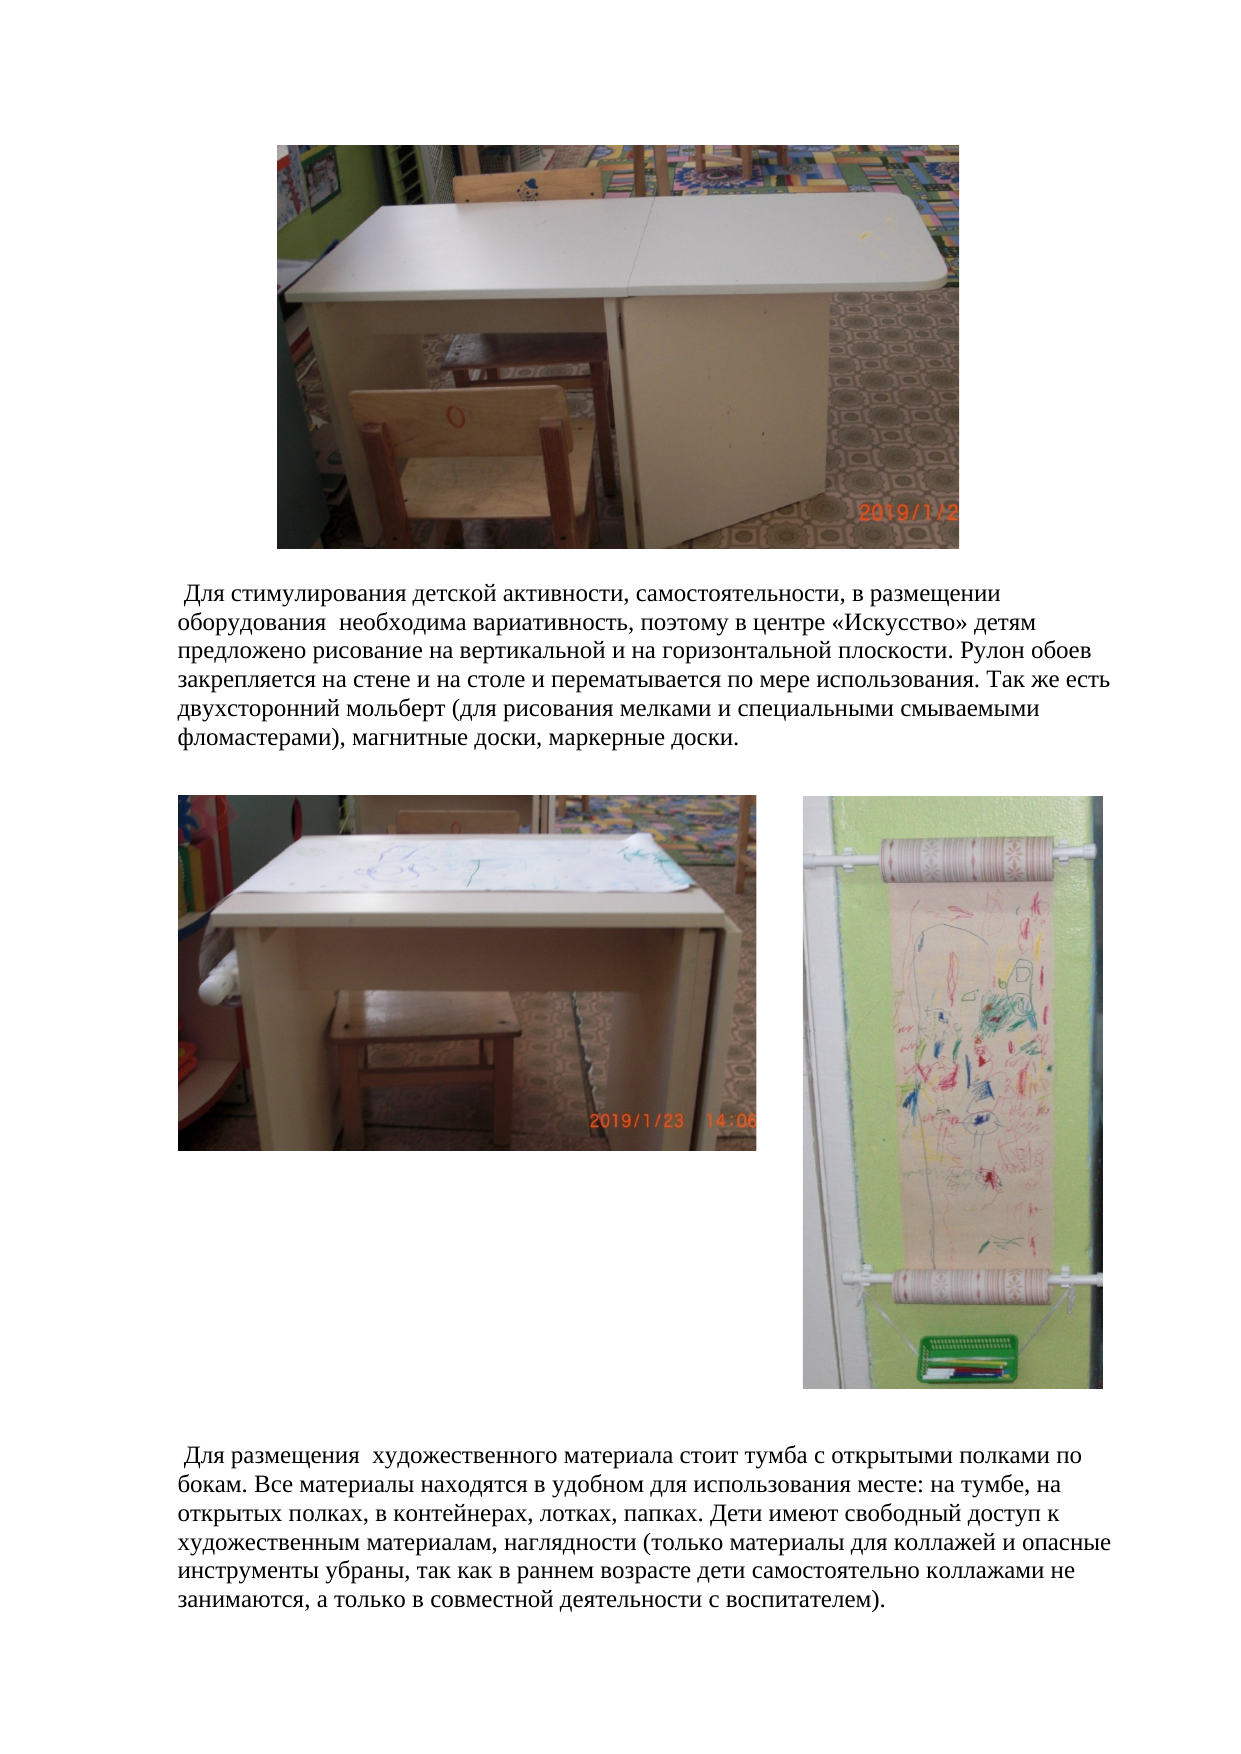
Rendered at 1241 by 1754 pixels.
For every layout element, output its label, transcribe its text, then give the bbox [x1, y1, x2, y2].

picture [178, 795, 757, 1151]
text Для стимулирования детской активности, самостоятельности, в размещении оборудования необходима вариативность, поэтому в центре «Искусство» детям предложено рисование на вертикальной и на горизонтальной плоскости. Рулон обоев закрепляется на стене и на столе и перематывается по мере использования. Так же есть двухсторонний мольберт (для рисования мелками и специальными смываемыми фломастерами), магнитные доски, маркерные доски. [177, 578, 1152, 751]
text Для размещения художественного материала стоит тумба с открытыми полками по бокам. Все материалы находятся в удобном для использования месте: на тумбе, на открытых полках, в контейнерах, лотках, папках. Дети имеют свободный доступ к художественным материалам, наглядности (только материалы для коллажей и опасные инструменты убраны, так как в раннем возрасте дети самостоятельно коллажами не занимаются, а только в совместной деятельности с воспитателем). [177, 1441, 1152, 1613]
picture [802, 796, 1103, 1389]
picture [277, 145, 960, 549]
